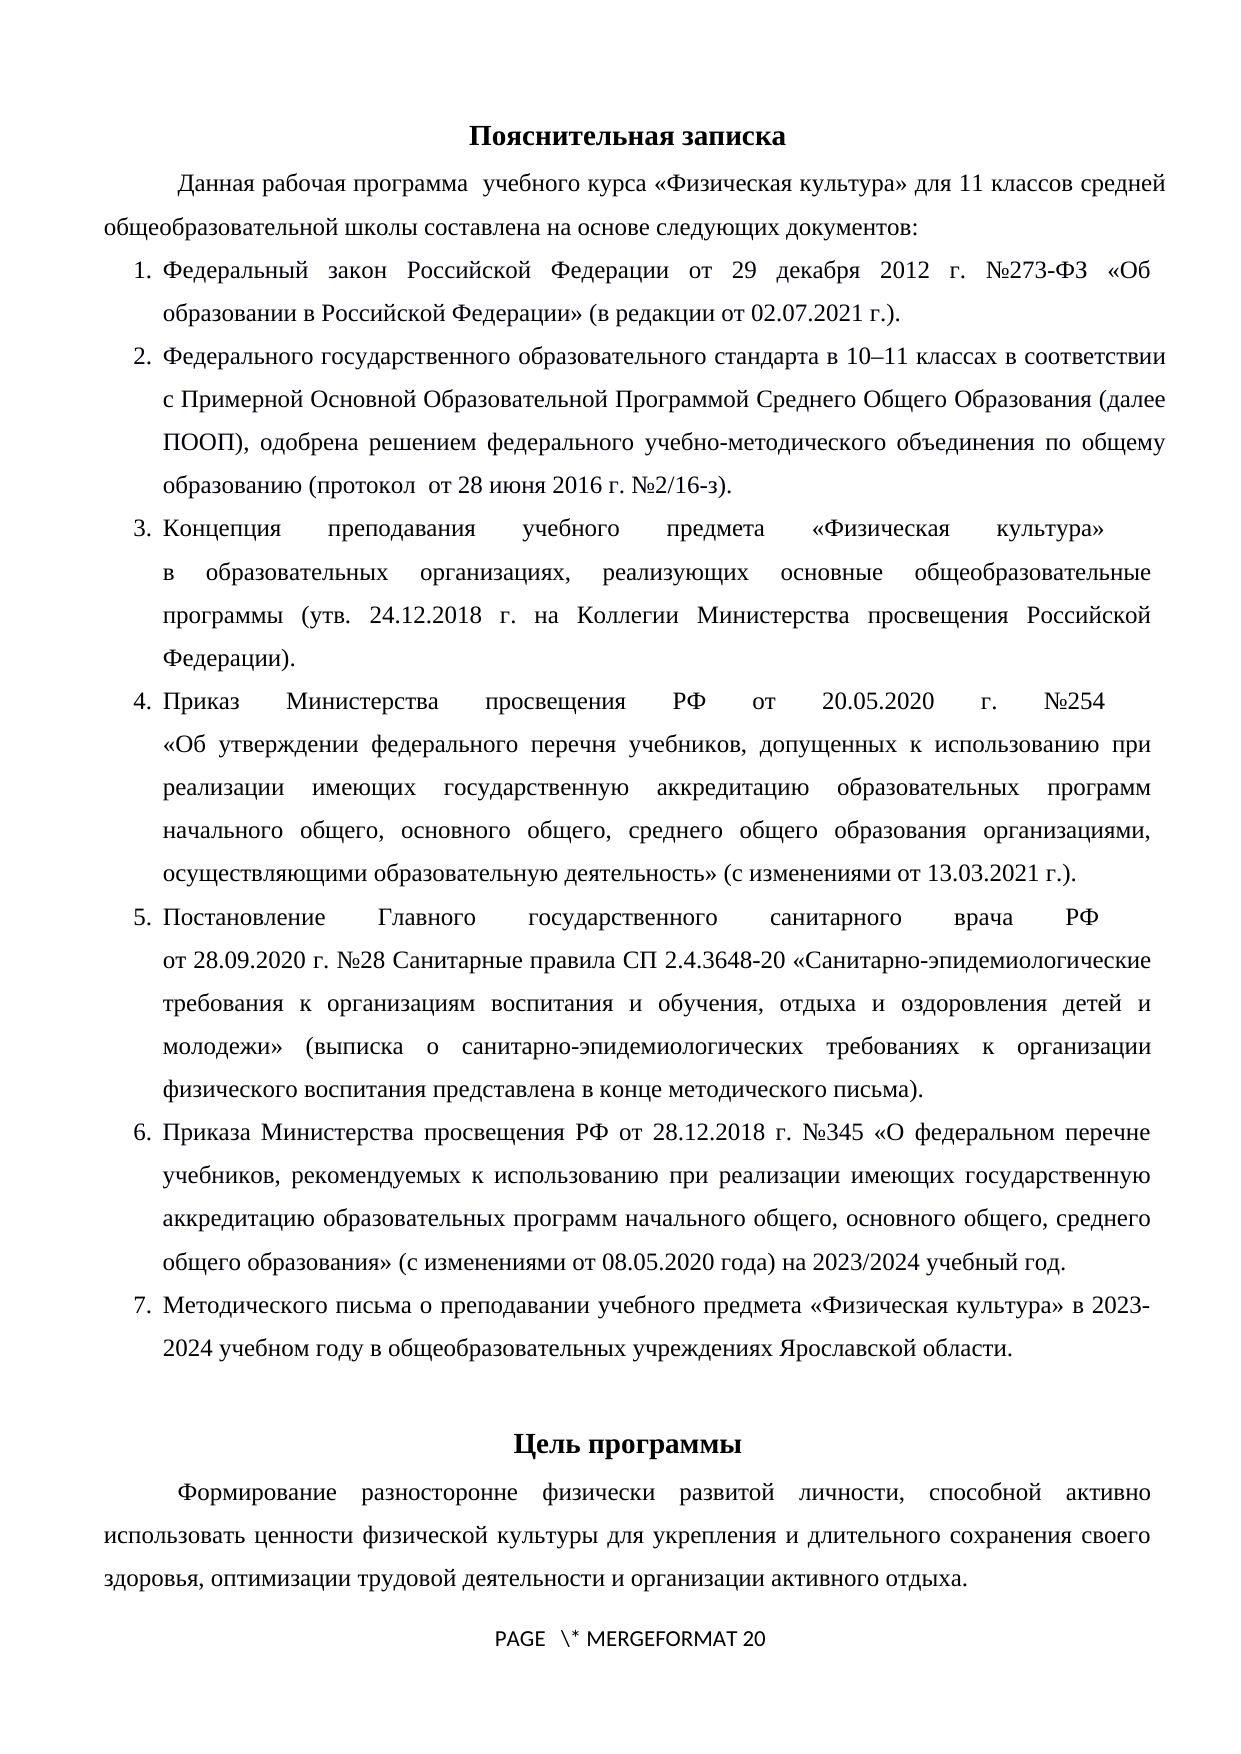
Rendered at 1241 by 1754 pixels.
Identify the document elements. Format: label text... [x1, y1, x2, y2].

list Приказ Министерства просвещения РФ от 20.05.2020 г. №254 «Об утверждении федерального перечня учебников, допущенных к использованию при реализации имеющих государственную аккредитацию образовательных программ начального общего, основного общего, среднего общего образования организациями, осуществляющими образовательную деятельность» (с изменениями от 13.03.2021 г.). [133, 686, 1152, 887]
list Концепция преподавания учебного предмета «Физическая культура» в образовательных организациях, реализующих основные общеобразовательные программы (утв. 24.12.2018 г. на Коллегии Министерства просвещения Российской Федерации). [133, 513, 1152, 672]
list Федеральный закон Российской Федерации от 29 декабря 2012 г. №273-ФЗ «Об образовании в Российской Федерации» (в редакции от 02.07.2021 г.). [133, 255, 1152, 327]
text Пояснительная записка [103, 118, 1152, 152]
list Методического письма о преподавании учебного предмета «Физическая культура» в 2023-2024 учебном году в общеобразовательных учреждениях Ярославской области. [133, 1290, 1152, 1362]
text Данная рабочая программа учебного курса «Физическая культура» для 11 классов средней общеобразовательной школы составлена на основе следующих документов: [103, 168, 1166, 240]
text Формирование разносторонне физически развитой личности, способной активно использовать ценности физической культуры для укрепления и длительного сохранения своего здоровья, оптимизации трудовой деятельности и организации активного отдыха. [103, 1477, 1152, 1592]
text Цель программы [103, 1426, 1152, 1460]
list Постановление Главного государственного санитарного врача РФ от 28.09.2020 г. №28 Санитарные правила СП 2.4.3648-20 «Санитарно-эпидемиологические требования к организациям воспитания и обучения, отдыха и оздоровления детей и молодежи» (выписка о санитарно-эпидемиологических требованиях к организации физического воспитания представлена в конце методического письма). [133, 902, 1152, 1103]
list Федерального государственного образовательного стандарта в 10–11 классах в соответствии с Примерной Основной Образовательной Программой Среднего Общего Образования (далее ПООП), одобрена решением федерального учебно-методического объединения по общему образованию (протокол от 28 июня 2016 г. №2/16-з). [133, 341, 1167, 499]
list Приказа Министерства просвещения РФ от 28.12.2018 г. №345 «О федеральном перечне учебников, рекомендуемых к использованию при реализации имеющих государственную аккредитацию образовательных программ начального общего, основного общего, среднего общего образования» (с изменениями от 08.05.2020 года) на 2023/2024 учебный год. [133, 1117, 1152, 1275]
